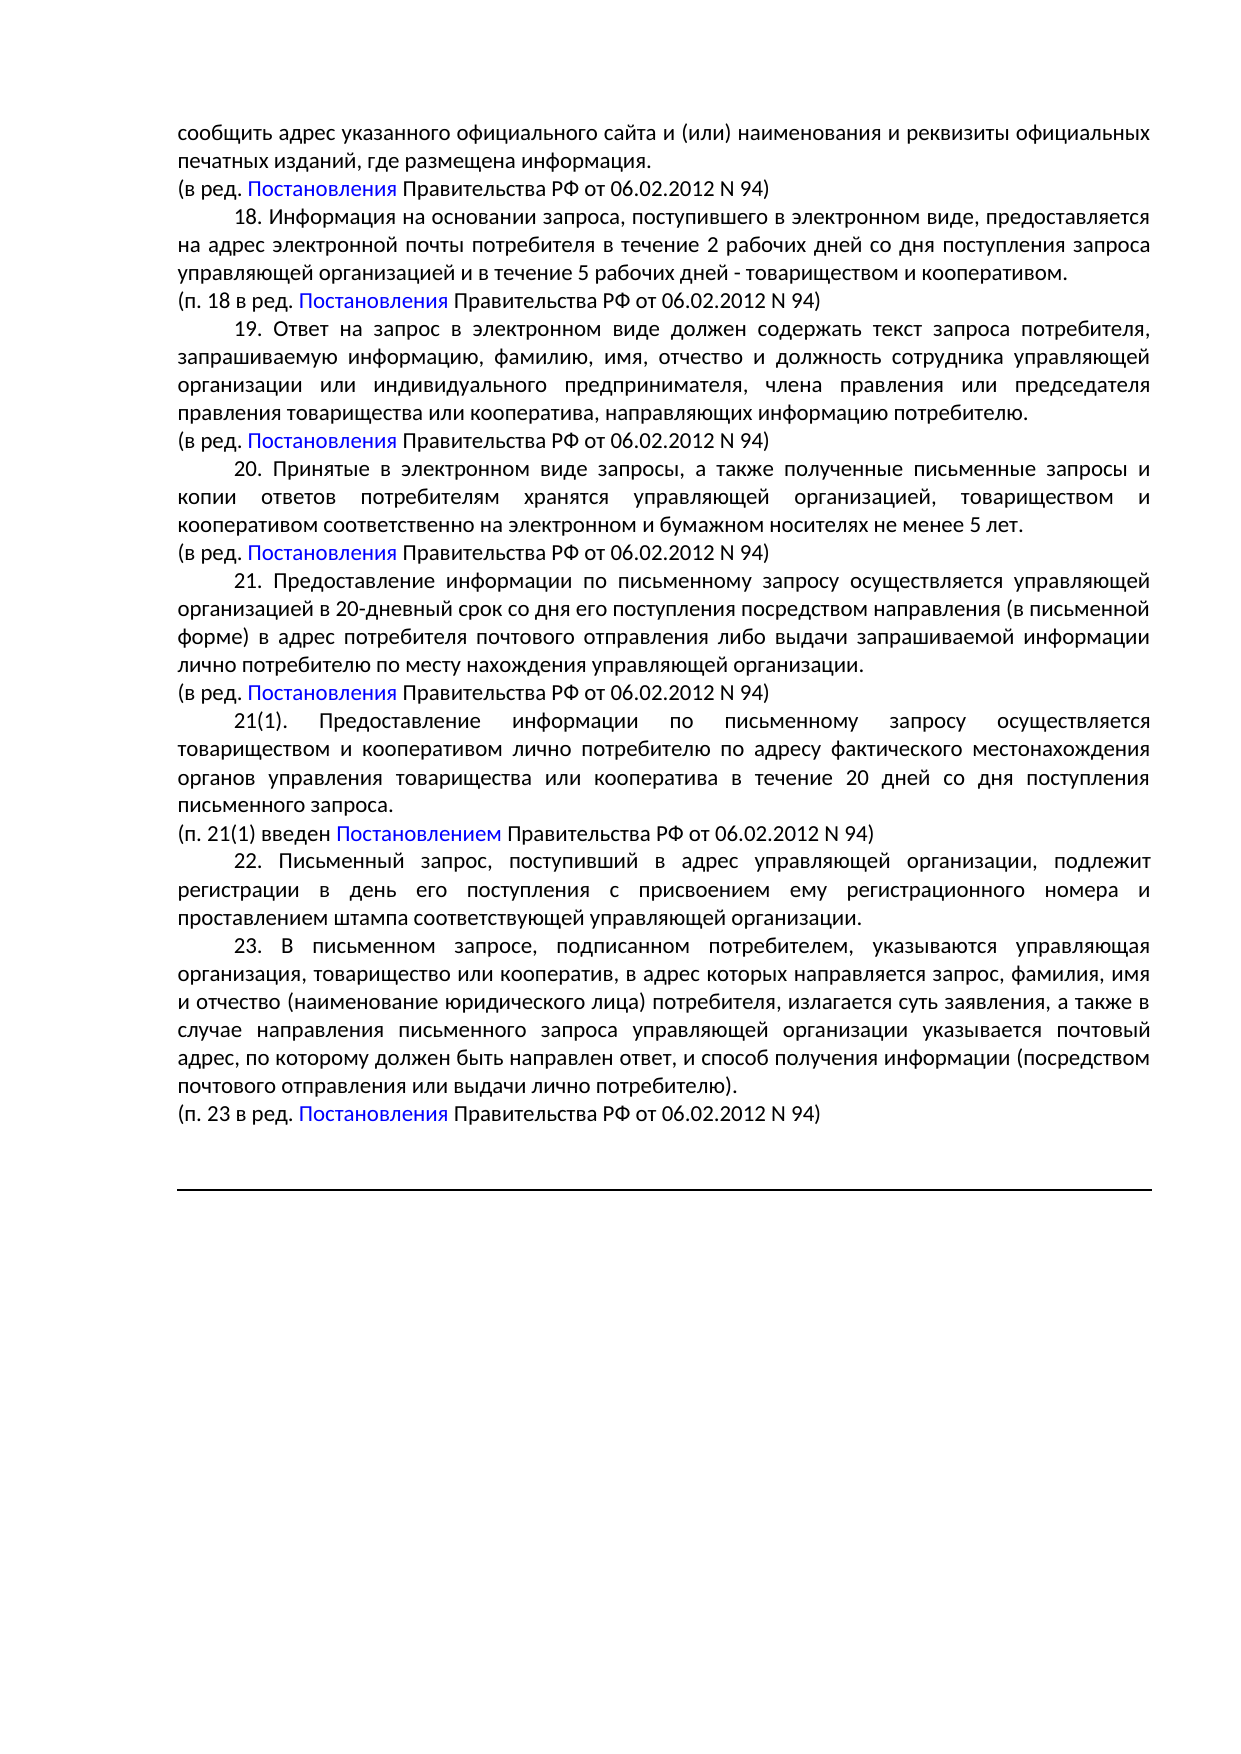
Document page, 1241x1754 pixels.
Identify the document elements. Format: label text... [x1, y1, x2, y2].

text 19. Ответ на запрос в электронном виде должен содержать текст запроса потребителя, запрашиваемую информацию, фамилию, имя, отчество и должность сотрудника управляющей организации или индивидуального предпринимателя, члена правления или председателя правления товарищества или кооператива, направляющих информацию потребителю. [177, 314, 1152, 426]
text (в ред. Постановления Правительства РФ от 06.02.2012 N 94) [177, 678, 1152, 707]
text 20. Принятые в электронном виде запросы, а также полученные письменные запросы и копии ответов потребителям хранятся управляющей организацией, товариществом и кооперативом соответственно на электронном и бумажном носителях не менее 5 лет. [177, 454, 1152, 538]
text (п. 21(1) введен Постановлением Правительства РФ от 06.02.2012 N 94) [177, 819, 1152, 847]
text (п. 18 в ред. Постановления Правительства РФ от 06.02.2012 N 94) [177, 286, 1152, 314]
text (п. 23 в ред. Постановления Правительства РФ от 06.02.2012 N 94) [177, 1099, 1152, 1127]
text 18. Информация на основании запроса, поступившего в электронном виде, предоставляется на адрес электронной почты потребителя в течение 2 рабочих дней со дня поступления запроса управляющей организацией и в течение 5 рабочих дней - товариществом и кооперативом. [177, 202, 1152, 286]
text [177, 118, 1152, 174]
text 21(1). Предоставление информации по письменному запросу осуществляется товариществом и кооперативом лично потребителю по адресу фактического местонахождения органов управления товарищества или кооператива в течение 20 дней со дня поступления письменного запроса. [177, 707, 1152, 819]
text 21. Предоставление информации по письменному запросу осуществляется управляющей организацией в 20-дневный срок со дня его поступления посредством направления (в письменной форме) в адрес потребителя почтового отправления либо выдачи запрашиваемой информации лично потребителю по месту нахождения управляющей организации. [177, 566, 1152, 678]
text (в ред. Постановления Правительства РФ от 06.02.2012 N 94) [177, 174, 1152, 202]
text 23. В письменном запросе, подписанном потребителем, указываются управляющая организация, товарищество или кооператив, в адрес которых направляется запрос, фамилия, имя и отчество (наименование юридического лица) потребителя, излагается суть заявления, а также в случае направления письменного запроса управляющей организации указывается почтовый адрес, по которому должен быть направлен ответ, и способ получения информации (посредством почтового отправления или выдачи лично потребителю). [177, 931, 1152, 1099]
text 22. Письменный запрос, поступивший в адрес управляющей организации, подлежит регистрации в день его поступления с присвоением ему регистрационного номера и проставлением штампа соответствующей управляющей организации. [177, 847, 1152, 931]
text (в ред. Постановления Правительства РФ от 06.02.2012 N 94) [177, 538, 1152, 566]
text (в ред. Постановления Правительства РФ от 06.02.2012 N 94) [177, 426, 1152, 454]
